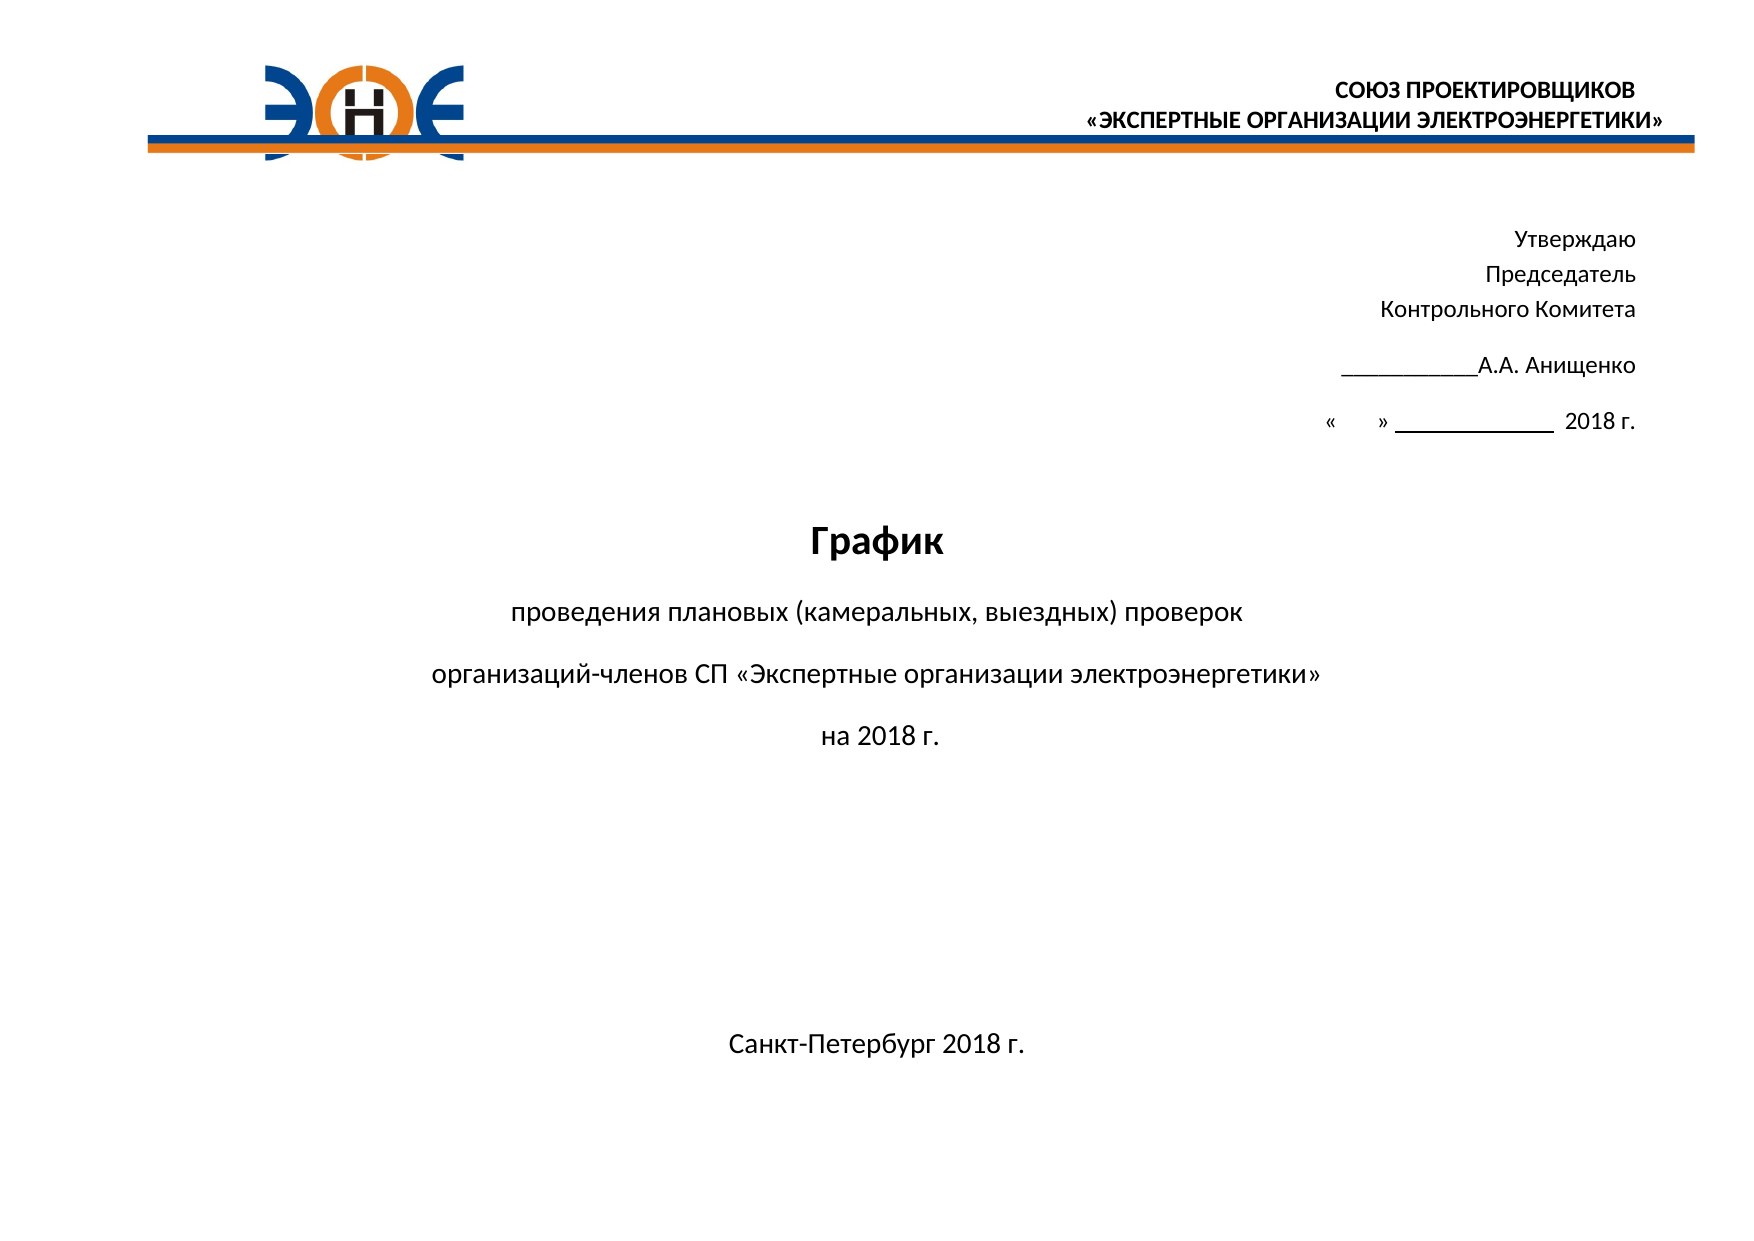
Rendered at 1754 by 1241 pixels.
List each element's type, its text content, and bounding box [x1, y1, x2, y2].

text проведения плановых (камеральных, выездных) проверок [413, 593, 1341, 629]
text « » 2018 г. [1077, 405, 1636, 436]
text Санкт-Петербург 2018 г. [118, 1026, 1636, 1061]
text на 2018 г. [413, 717, 1341, 752]
text организаций-членов СП «Экспертные организации электроэнергетики» [413, 655, 1341, 691]
text ___________А.А. Анищенко [1240, 349, 1636, 380]
text Утверждаю Председатель Контрольного Комитета [1240, 191, 1636, 324]
text График [118, 514, 1636, 565]
picture [147, 44, 1754, 174]
